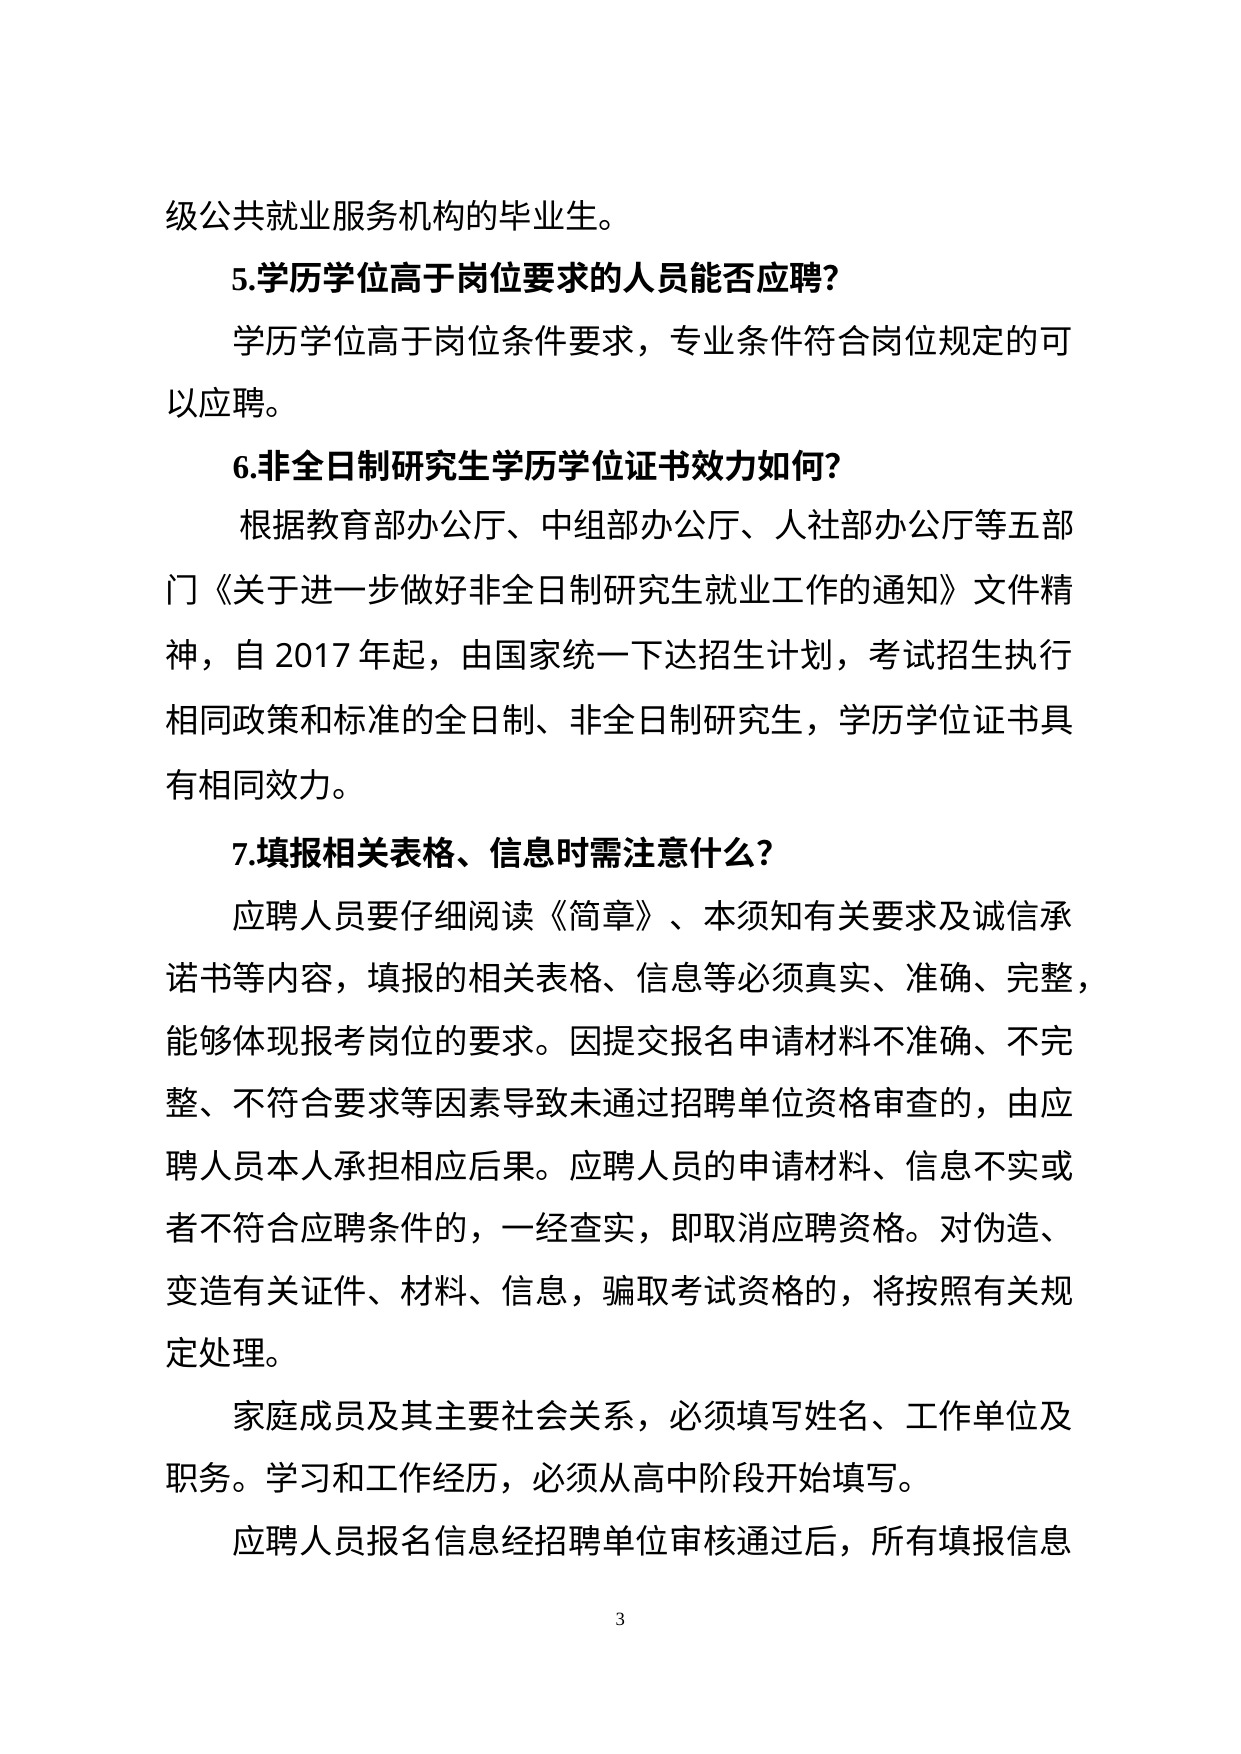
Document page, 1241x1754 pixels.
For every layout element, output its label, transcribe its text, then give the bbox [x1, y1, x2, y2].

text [165, 178, 1075, 241]
text 6.非全日制研究生学历学位证书效力如何？ [165, 428, 1075, 491]
text 7.填报相关表格、信息时需注意什么？ [165, 816, 1075, 878]
text 根据教育部办公厅、中组部办公厅、人社部办公厅等五部门《关于进一步做好非全日制研究生就业工作的通知》文件精神，自2017年起，由国家统一下达招生计划，考试招生执行相同政策和标准的全日制、非全日制研究生，学历学位证书具有相同效力。 [165, 491, 1075, 816]
text 应聘人员要仔细阅读《简章》、本须知有关要求及诚信承诺书等内容，填报的相关表格、信息等必须真实、准确、完整，能够体现报考岗位的要求。因提交报名申请材料不准确、不完整、不符合要求等因素导致未通过招聘单位资格审查的，由应聘人员本人承担相应后果。应聘人员的申请材料、信息不实或者不符合应聘条件的，一经查实，即取消应聘资格。对伪造、变造有关证件、材料、信息，骗取考试资格的，将按照有关规定处理。 [165, 878, 1075, 1378]
text 5.学历学位高于岗位要求的人员能否应聘？ [165, 241, 1075, 303]
text 家庭成员及其主要社会关系，必须填写姓名、工作单位及职务。学习和工作经历，必须从高中阶段开始填写。 [165, 1378, 1075, 1503]
text 学历学位高于岗位条件要求，专业条件符合岗位规定的可以应聘。 [165, 303, 1075, 428]
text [165, 1503, 1075, 1566]
